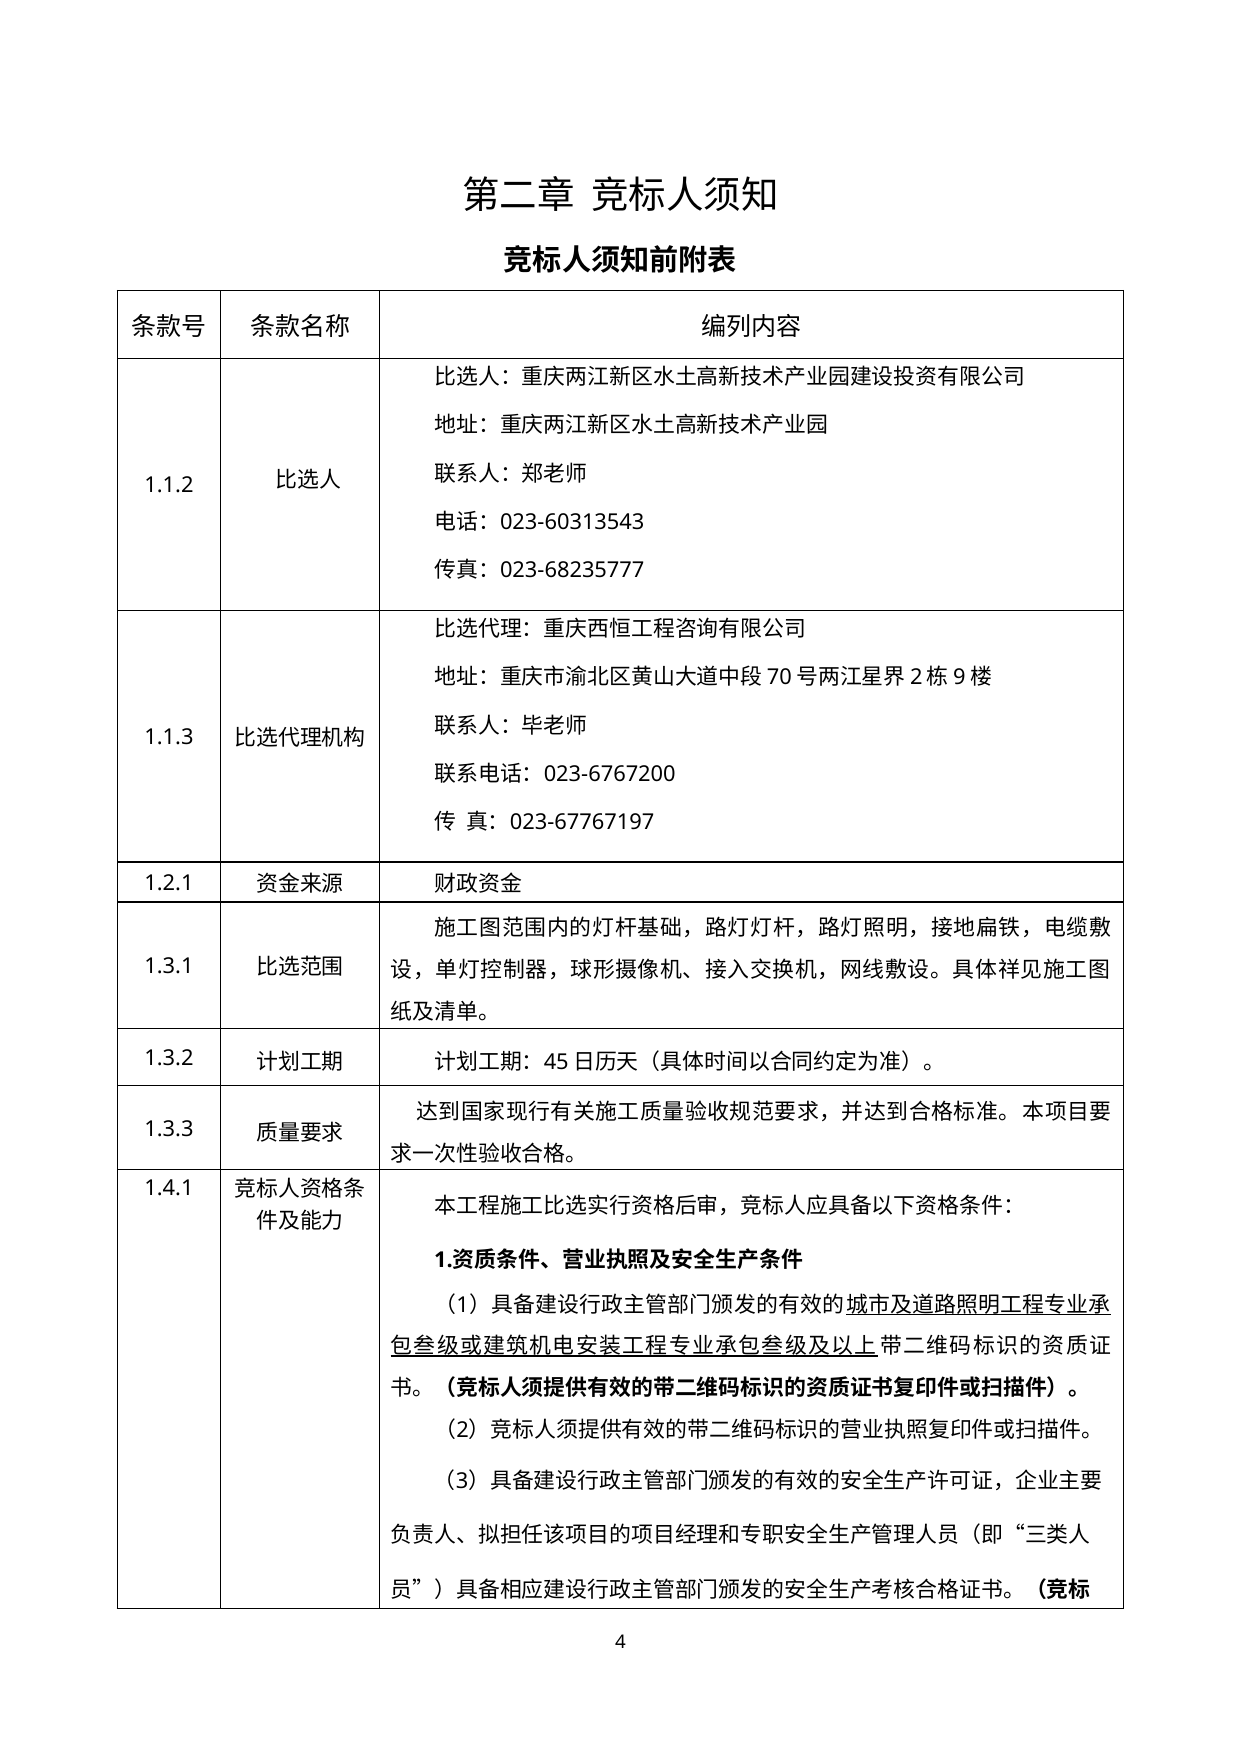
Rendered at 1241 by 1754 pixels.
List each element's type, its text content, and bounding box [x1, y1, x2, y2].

text 竞标人须知前附表 [130, 225, 1110, 290]
table_cell 施工图范围内的灯杆基础，路灯灯杆，路灯照明，接地扁铁，电缆敷设，单灯控制器，球形摄像机、接入交换机，网线敷设。具体祥见施工图纸及清单。 [380, 903, 1123, 1027]
table_cell 1.3.1 [118, 903, 220, 1027]
table_cell 1.4.1 [118, 1170, 220, 1608]
table_cell 资金来源 [221, 863, 379, 901]
subtitle 第二章 竞标人须知 [130, 160, 1110, 225]
table_header 条款名称 [221, 291, 379, 358]
table_cell 计划工期 [221, 1029, 379, 1085]
table_cell 1.3.2 [118, 1029, 220, 1085]
table_cell 质量要求 [221, 1086, 379, 1169]
table_cell 1.3.3 [118, 1086, 220, 1169]
table_cell 比选代理：重庆西恒工程咨询有限公司 地址：重庆市渝北区黄山大道中段70号两江星界2栋9楼 联系人：毕老师 联系电话：023-6767200 传 真：023-67767197 [380, 611, 1123, 861]
table_cell 1.2.1 [118, 863, 220, 901]
table_cell 1.1.2 [118, 359, 220, 609]
table_cell 1.1.3 [118, 611, 220, 861]
table_header 编列内容 [380, 291, 1123, 358]
table_cell 比选代理机构 [221, 611, 379, 861]
table_cell 计划工期：45日历天（具体时间以合同约定为准）。 [380, 1029, 1123, 1085]
table_cell 达到国家现行有关施工质量验收规范要求，并达到合格标准。本项目要求一次性验收合格。 [380, 1086, 1123, 1169]
table_cell 比选范围 [221, 903, 379, 1027]
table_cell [380, 1170, 1123, 1608]
table_header 条款号 [118, 291, 220, 358]
table_cell 财政资金 [380, 863, 1123, 901]
table_cell 比选人：重庆两江新区水土高新技术产业园建设投资有限公司 地址：重庆两江新区水土高新技术产业园 联系人：郑老师 电话：023-60313543 传真：023-68235777 [380, 359, 1123, 609]
table_cell 比选人 [221, 359, 379, 609]
table_cell 竞标人资格条件及能力 [221, 1170, 379, 1608]
